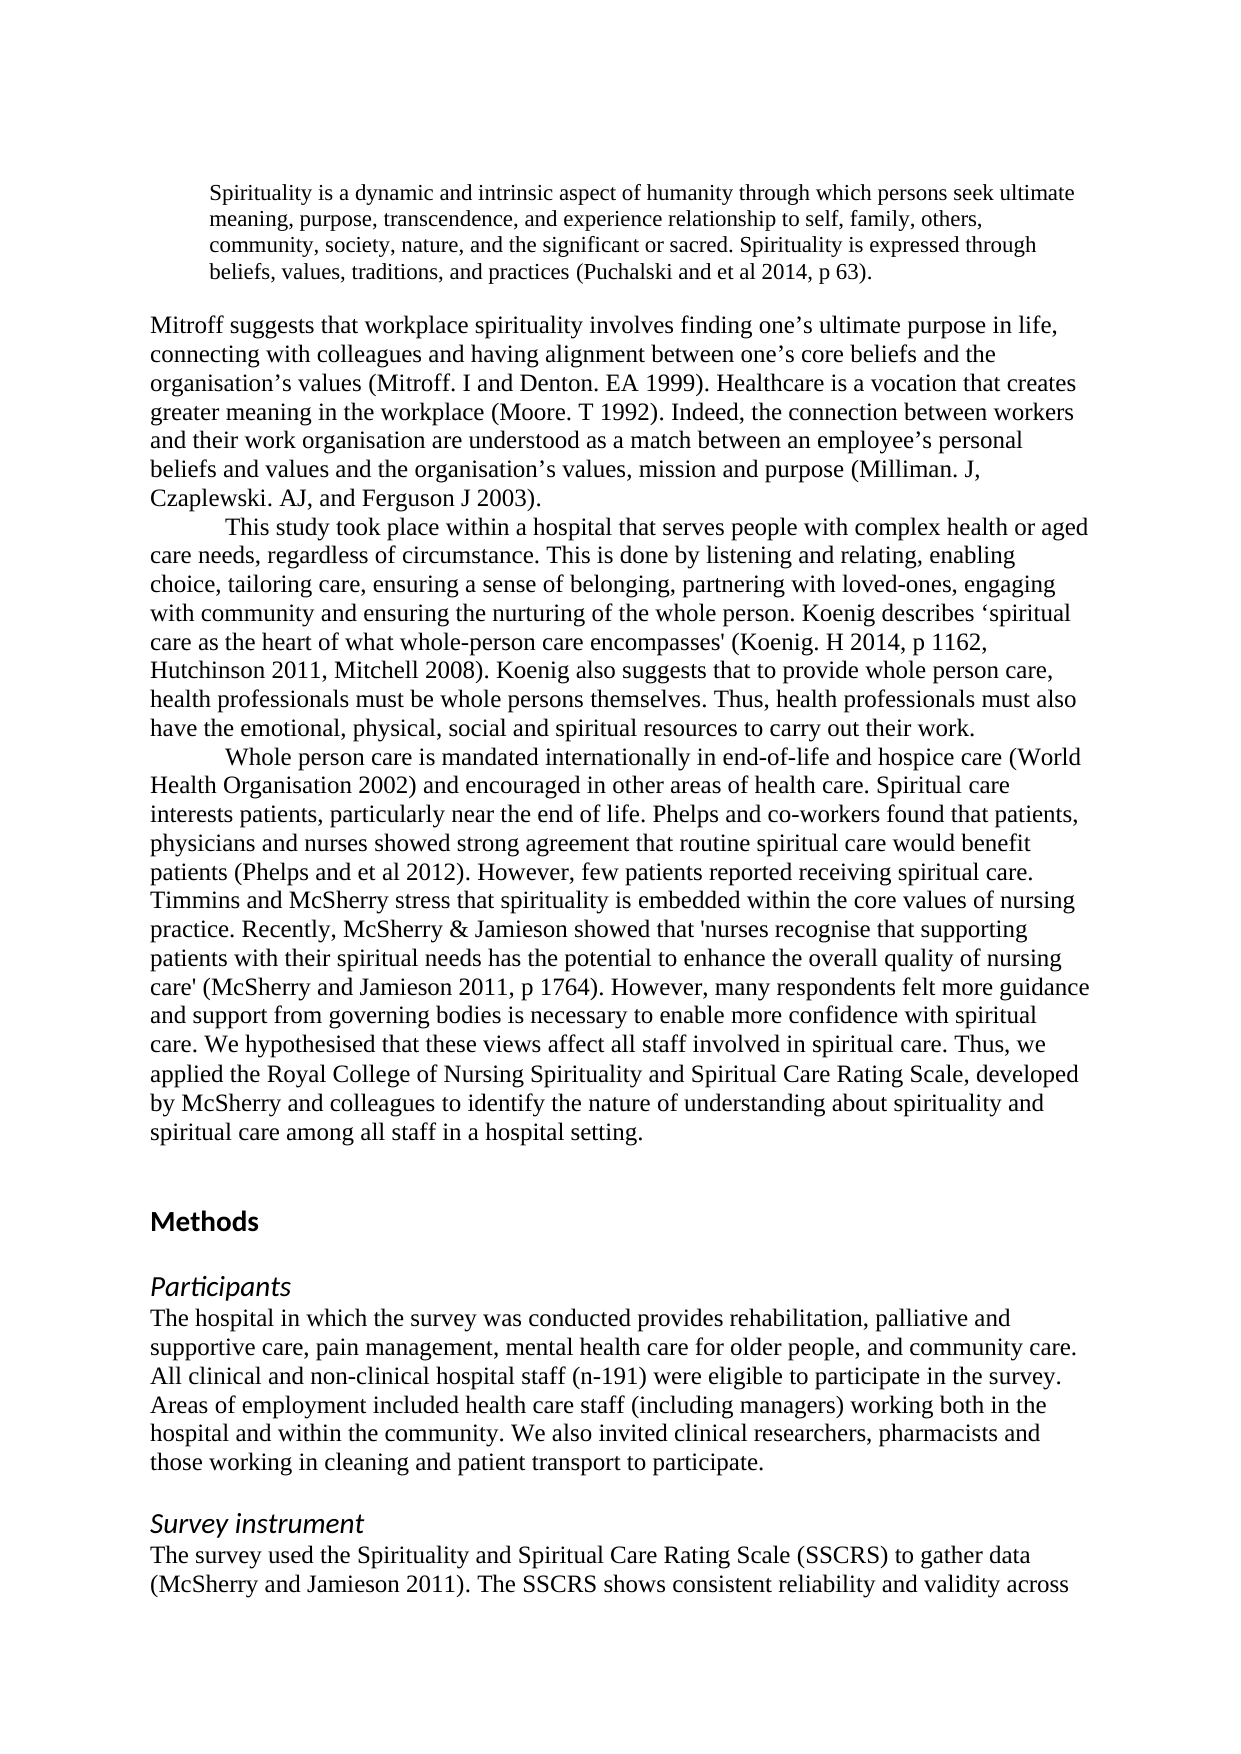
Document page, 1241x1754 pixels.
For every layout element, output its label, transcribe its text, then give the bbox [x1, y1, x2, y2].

subtitle Participants [150, 1268, 1090, 1303]
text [150, 1540, 1090, 1598]
text The hospital in which the survey was conducted provides rehabilitation, palliative and supportive care, pain management, mental health care for older people, and community care. All clinical and non-clinical hospital staff (n-191) were eligible to participate in the survey. Areas of employment included health care staff (including managers) working both in the hospital and within the community. We also invited clinical researchers, pharmacists and those working in cleaning and patient transport to participate. [150, 1303, 1090, 1476]
subtitle Methods [150, 1203, 1090, 1239]
text Mitroff suggests that workplace spirituality involves finding one’s ultimate purpose in life, connecting with colleagues and having alignment between one’s core beliefs and the organisation’s values (Mitroff. I and Denton. EA 1999). Healthcare is a vocation that creates greater meaning in the workplace (Moore. T 1992). Indeed, the connection between workers and their work organisation are understood as a match between an employee’s personal beliefs and values and the organisation’s values, mission and purpose (Milliman. J, Czaplewski. AJ, and Ferguson J 2003). [150, 311, 1090, 512]
text Whole person care is mandated internationally in end-of-life and hospice care (World Health Organisation 2002) and encouraged in other areas of health care. Spiritual care interests patients, particularly near the end of life. Phelps and co-workers found that patients, physicians and nurses showed strong agreement that routine spiritual care would benefit patients (Phelps and et al 2012). However, few patients reported receiving spiritual care. Timmins and McSherry stress that spirituality is embedded within the core values of nursing practice. Recently, McSherry & Jamieson showed that 'nurses recognise that supporting patients with their spiritual needs has the potential to enhance the overall quality of nursing care' (McSherry and Jamieson 2011, p 1764). However, many respondents felt more guidance and support from governing bodies is necessary to enable more confidence with spiritual care. We hypothesised that these views affect all staff involved in spiritual care. Thus, we applied the Royal College of Nursing Spirituality and Spiritual Care Rating Scale, developed by McSherry and colleagues to identify the nature of understanding about spirituality and spiritual care among all staff in a hospital setting. [150, 742, 1090, 1146]
text This study took place within a hospital that serves people with complex health or aged care needs, regardless of circumstance. This is done by listening and relating, enabling choice, tailoring care, ensuring a sense of belonging, partnering with loved-ones, engaging with community and ensuring the nurturing of the whole person. Koenig describes ‘spiritual care as the heart of what whole-person care encompasses' (Koenig. H 2014, p 1162, Hutchinson 2011, Mitchell 2008). Koenig also suggests that to provide whole person care, health professionals must be whole persons themselves. Thus, health professionals must also have the emotional, physical, social and spiritual resources to carry out their work. [150, 512, 1090, 742]
text Spirituality is a dynamic and intrinsic aspect of humanity through which persons seek ultimate meaning, purpose, transcendence, and experience relationship to self, family, others, community, society, nature, and the significant or sacred. Spirituality is expressed through beliefs, values, traditions, and practices (Puchalski and et al 2014, p 63). [209, 179, 1090, 284]
subtitle Survey instrument [150, 1505, 1090, 1540]
